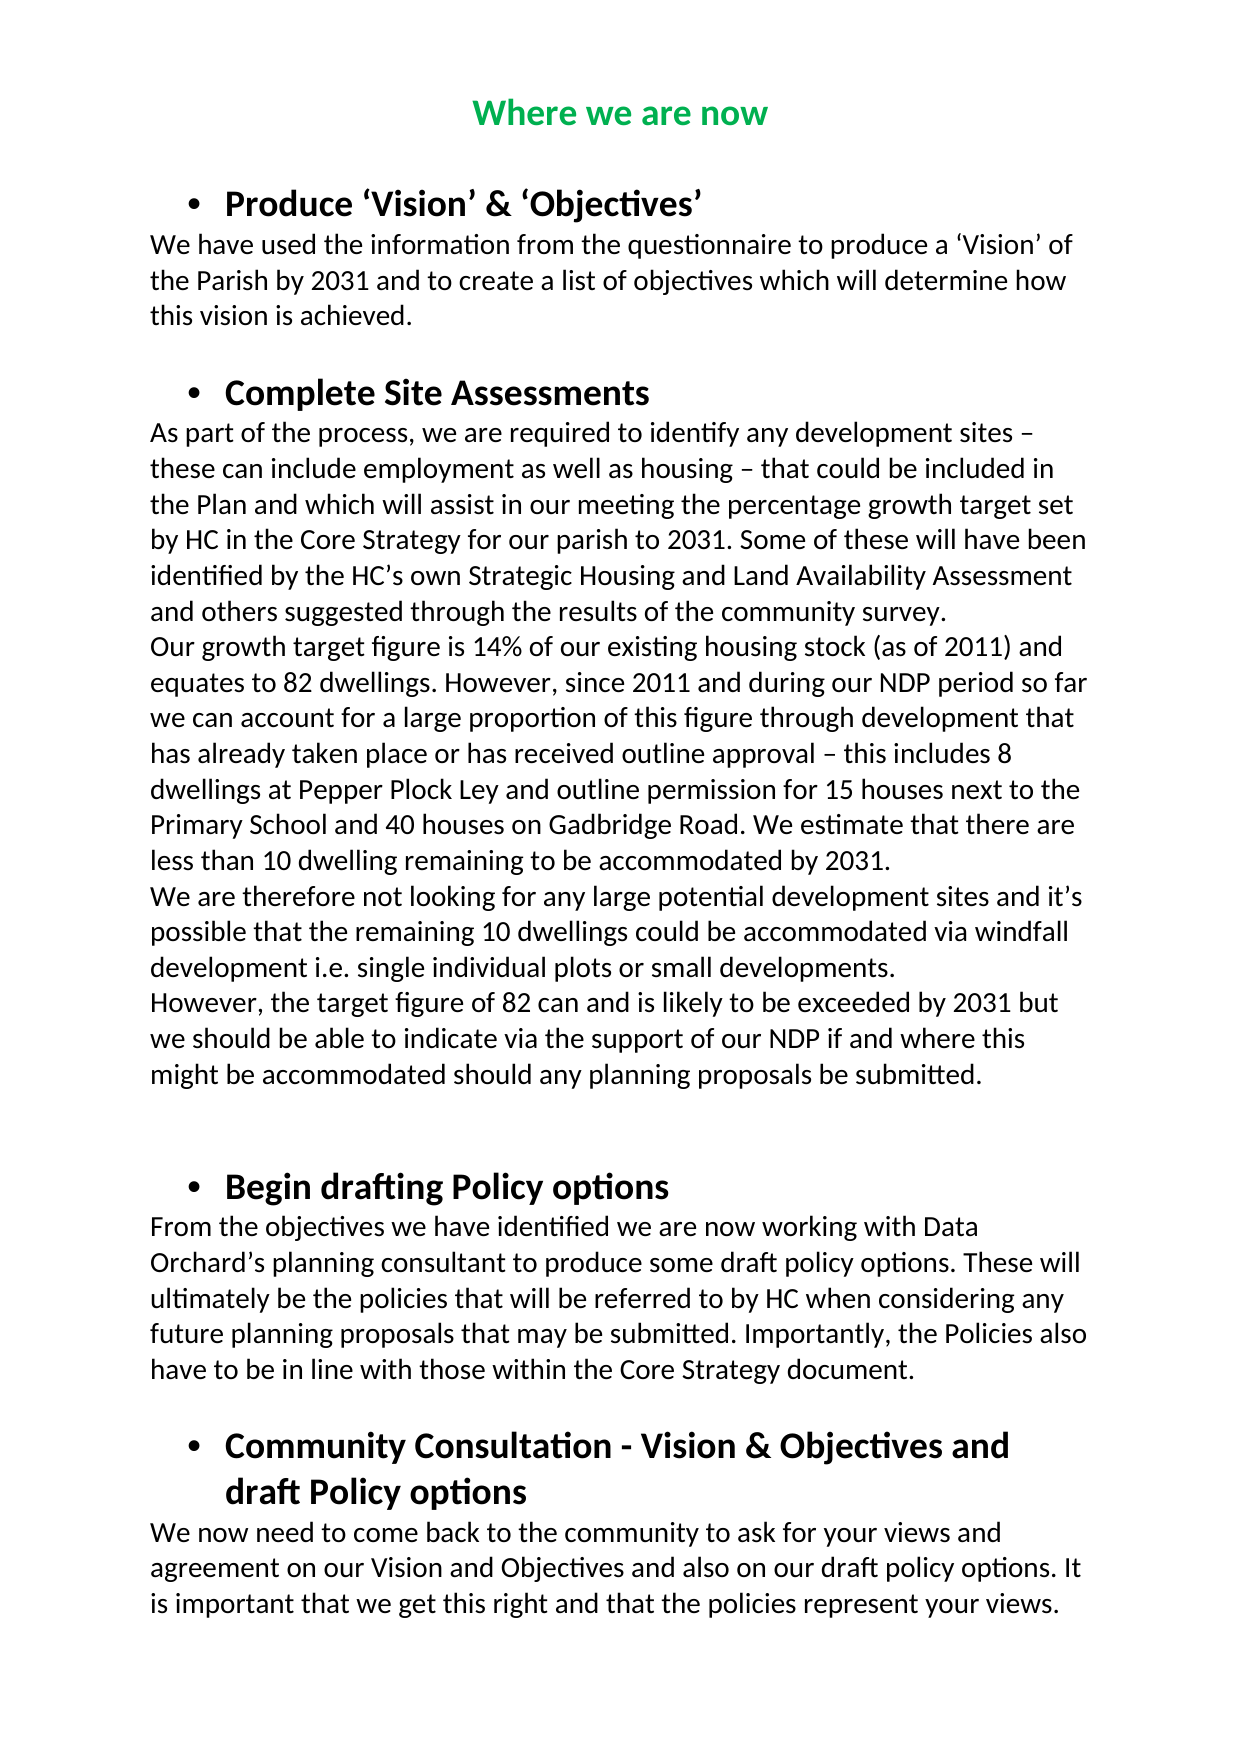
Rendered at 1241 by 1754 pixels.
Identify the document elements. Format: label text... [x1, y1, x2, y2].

text We have used the information from the questionnaire to produce a ‘Vision’ of the Parish by 2031 and to create a list of objectives which will determine how this vision is achieved. [150, 226, 1090, 333]
text As part of the process, we are required to identify any development sites – these can include employment as well as housing – that could be included in the Plan and which will assist in our meeting the percentage growth target set by HC in the Core Strategy for our parish to 2031. Some of these will have been identified by the HC’s own Strategic Housing and Land Availability Assessment and others suggested through the results of the community survey. [150, 414, 1090, 628]
text However, the target figure of 82 can and is likely to be exceeded by 2031 but we should be able to indicate via the support of our NDP if and where this might be accommodated should any planning proposals be submitted. [150, 984, 1090, 1091]
text We now need to come back to the community to ask for your views and agreement on our Vision and Objectives and also on our draft policy options. It is important that we get this right and that the policies represent your views. [150, 1514, 1090, 1621]
list Begin drafting Policy options [187, 1163, 1090, 1208]
list Produce ‘Vision’ & ‘Objectives’ [187, 180, 1090, 226]
list Community Consultation - Vision & Objectives and draft Policy options [187, 1422, 1090, 1514]
text From the objectives we have identified we are now working with Data Orchard’s planning consultant to produce some draft policy options. These will ultimately be the policies that will be referred to by HC when considering any future planning proposals that may be submitted. Importantly, the Policies also have to be in line with those within the Core Strategy document. [150, 1208, 1090, 1387]
list Complete Site Assessments [187, 369, 1090, 414]
text Our growth target figure is 14% of our existing housing stock (as of 2011) and equates to 82 dwellings. However, since 2011 and during our NDP period so far we can account for a large proportion of this figure through development that has already taken place or has received outline approval – this includes 8 dwellings at Pepper Plock Ley and outline permission for 15 houses next to the Primary School and 40 houses on Gadbridge Road. We estimate that there are less than 10 dwelling remaining to be accommodated by 2031. [150, 628, 1090, 878]
text We are therefore not looking for any large potential development sites and it’s possible that the remaining 10 dwellings could be accommodated via windfall development i.e. single individual plots or small developments. [150, 878, 1090, 984]
text Where we are now [150, 89, 1090, 134]
